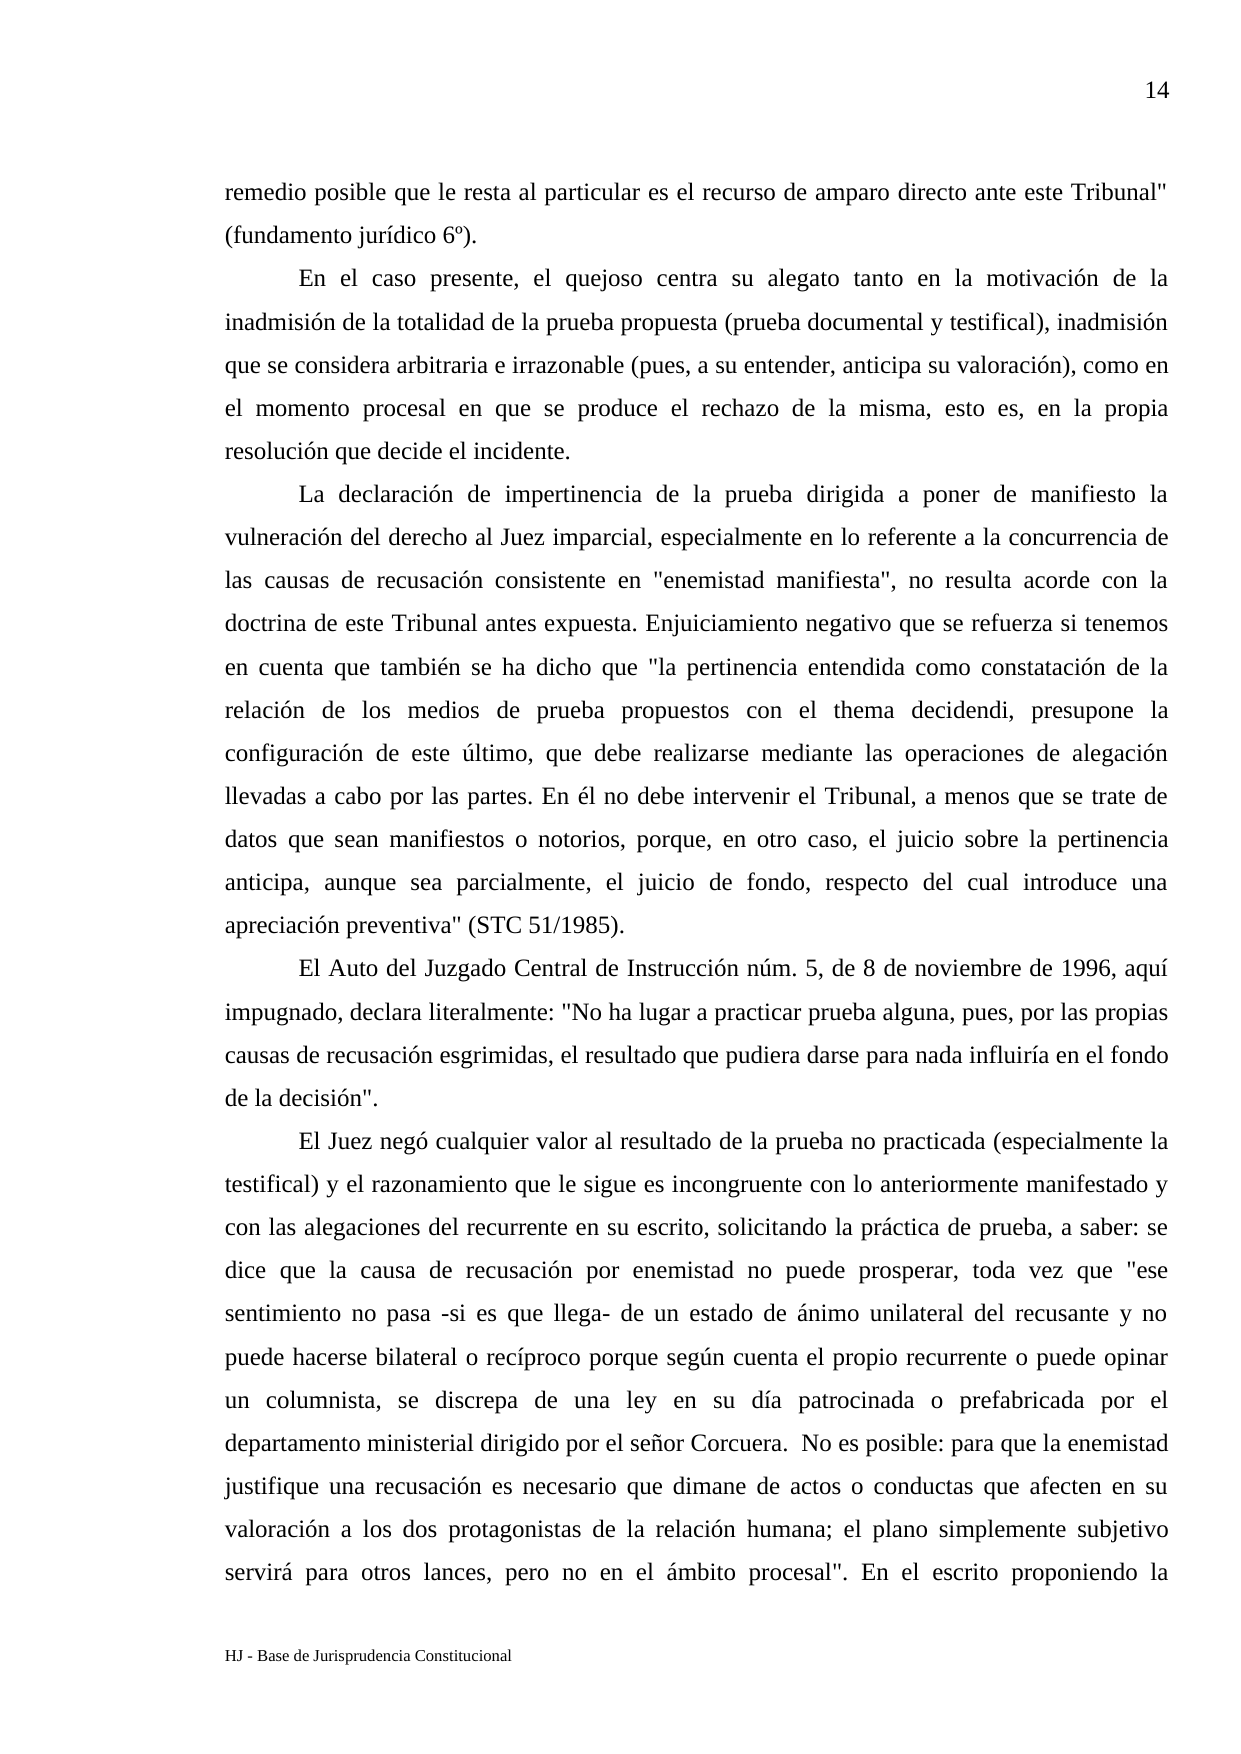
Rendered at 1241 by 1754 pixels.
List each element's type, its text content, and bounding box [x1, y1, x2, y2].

text En el caso presente, el quejoso centra su alegato tanto en la motivación de la inadmisión de la totalidad de la prueba propuesta (prueba documental y testifical), inadmisión que se considera arbitraria e irrazonable (pues, a su entender, anticipa su valoración), como en el momento procesal en que se produce el rechazo de la misma, esto es, en la propia resolución que decide el incidente. [224, 263, 1169, 465]
text La declaración de impertinencia de la prueba dirigida a poner de manifiesto la vulneración del derecho al Juez imparcial, especialmente en lo referente a la concurrencia de las causas de recusación consistente en "enemistad manifiesta", no resulta acorde con la doctrina de este Tribunal antes expuesta. Enjuiciamiento negativo que se refuerza si tenemos en cuenta que también se ha dicho que "la pertinencia entendida como constatación de la relación de los medios de prueba propuestos con el thema decidendi, presupone la configuración de este último, que debe realizarse mediante las operaciones de alegación llevadas a cabo por las partes. En él no debe intervenir el Tribunal, a menos que se trate de datos que sean manifiestos o notorios, porque, en otro caso, el juicio sobre la pertinencia anticipa, aunque sea parcialmente, el juicio de fondo, respecto del cual introduce una apreciación preventiva" (STC 51/1985). [224, 479, 1169, 939]
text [224, 177, 1169, 249]
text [224, 1126, 1169, 1586]
text El Auto del Juzgado Central de Instrucción núm. 5, de 8 de noviembre de 1996, aquí impugnado, declara literalmente: "No ha lugar a practicar prueba alguna, pues, por las propias causas de recusación esgrimidas, el resultado que pudiera darse para nada influiría en el fondo de la decisión". [224, 953, 1169, 1112]
